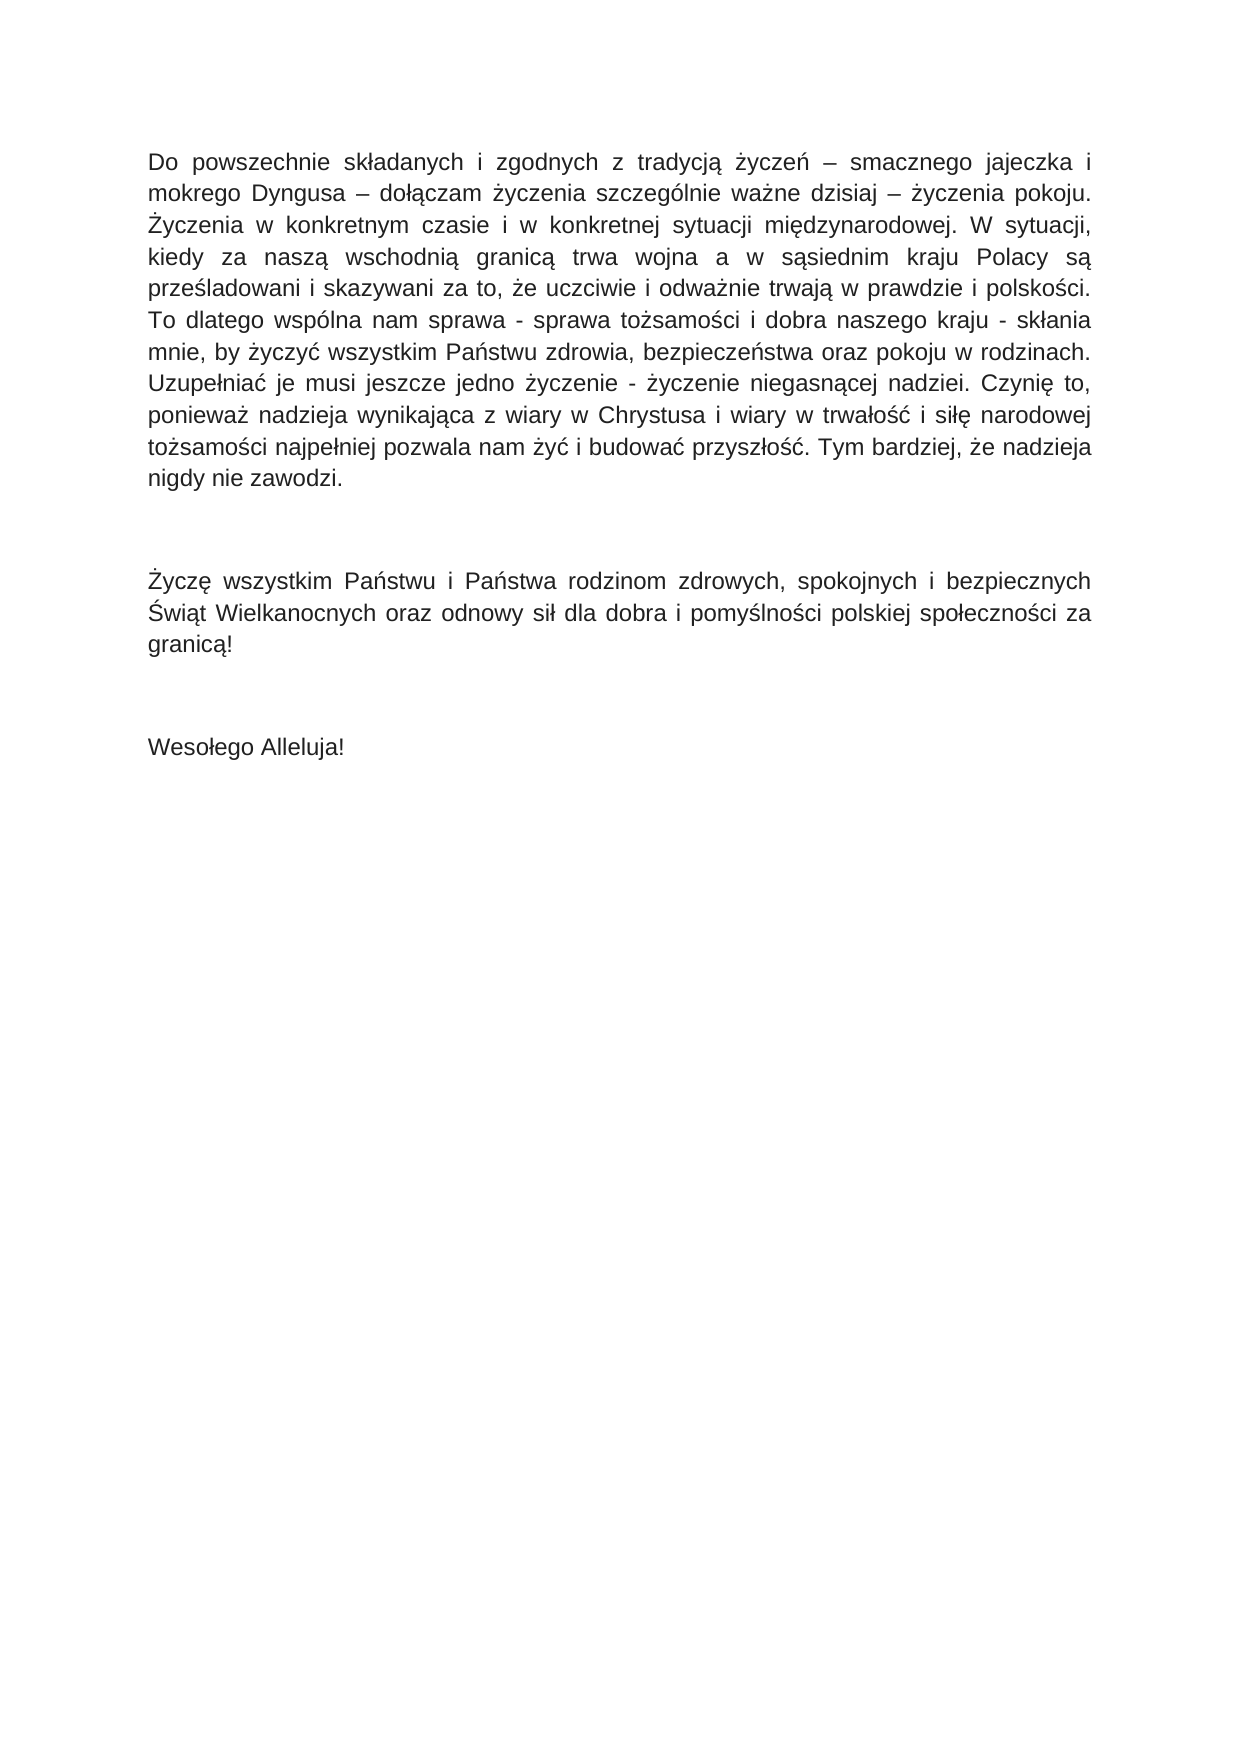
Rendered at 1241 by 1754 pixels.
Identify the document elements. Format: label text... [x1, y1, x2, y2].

text Życzę wszystkim Państwu i Państwa rodzinom zdrowych, spokojnych i bezpiecznych Świąt Wielkanocnych oraz odnowy sił dla dobra i pomyślności polskiej społeczności za granicą! [148, 567, 1093, 658]
text Wesołego Alleluja! [148, 733, 1093, 760]
text Do powszechnie składanych i zgodnych z tradycją życzeń – smacznego jajeczka i mokrego Dyngusa – dołączam życzenia szczególnie ważne dzisiaj – życzenia pokoju. Życzenia w konkretnym czasie i w konkretnej sytuacji międzynarodowej. W sytuacji, kiedy za naszą wschodnią granicą trwa wojna a w sąsiednim kraju Polacy są prześladowani i skazywani za to, że uczciwie i odważnie trwają w prawdzie i polskości. To dlatego wspólna nam sprawa - sprawa tożsamości i dobra naszego kraju - skłania mnie, by życzyć wszystkim Państwu zdrowia, bezpieczeństwa oraz pokoju w rodzinach. Uzupełniać je musi jeszcze jedno życzenie - życzenie niegasnącej nadziei. Czynię to, ponieważ nadzieja wynikająca z wiary w Chrystusa i wiary w trwałość i siłę narodowej tożsamości najpełniej pozwala nam żyć i budować przyszłość. Tym bardziej, że nadzieja nigdy nie zawodzi. [148, 148, 1093, 492]
